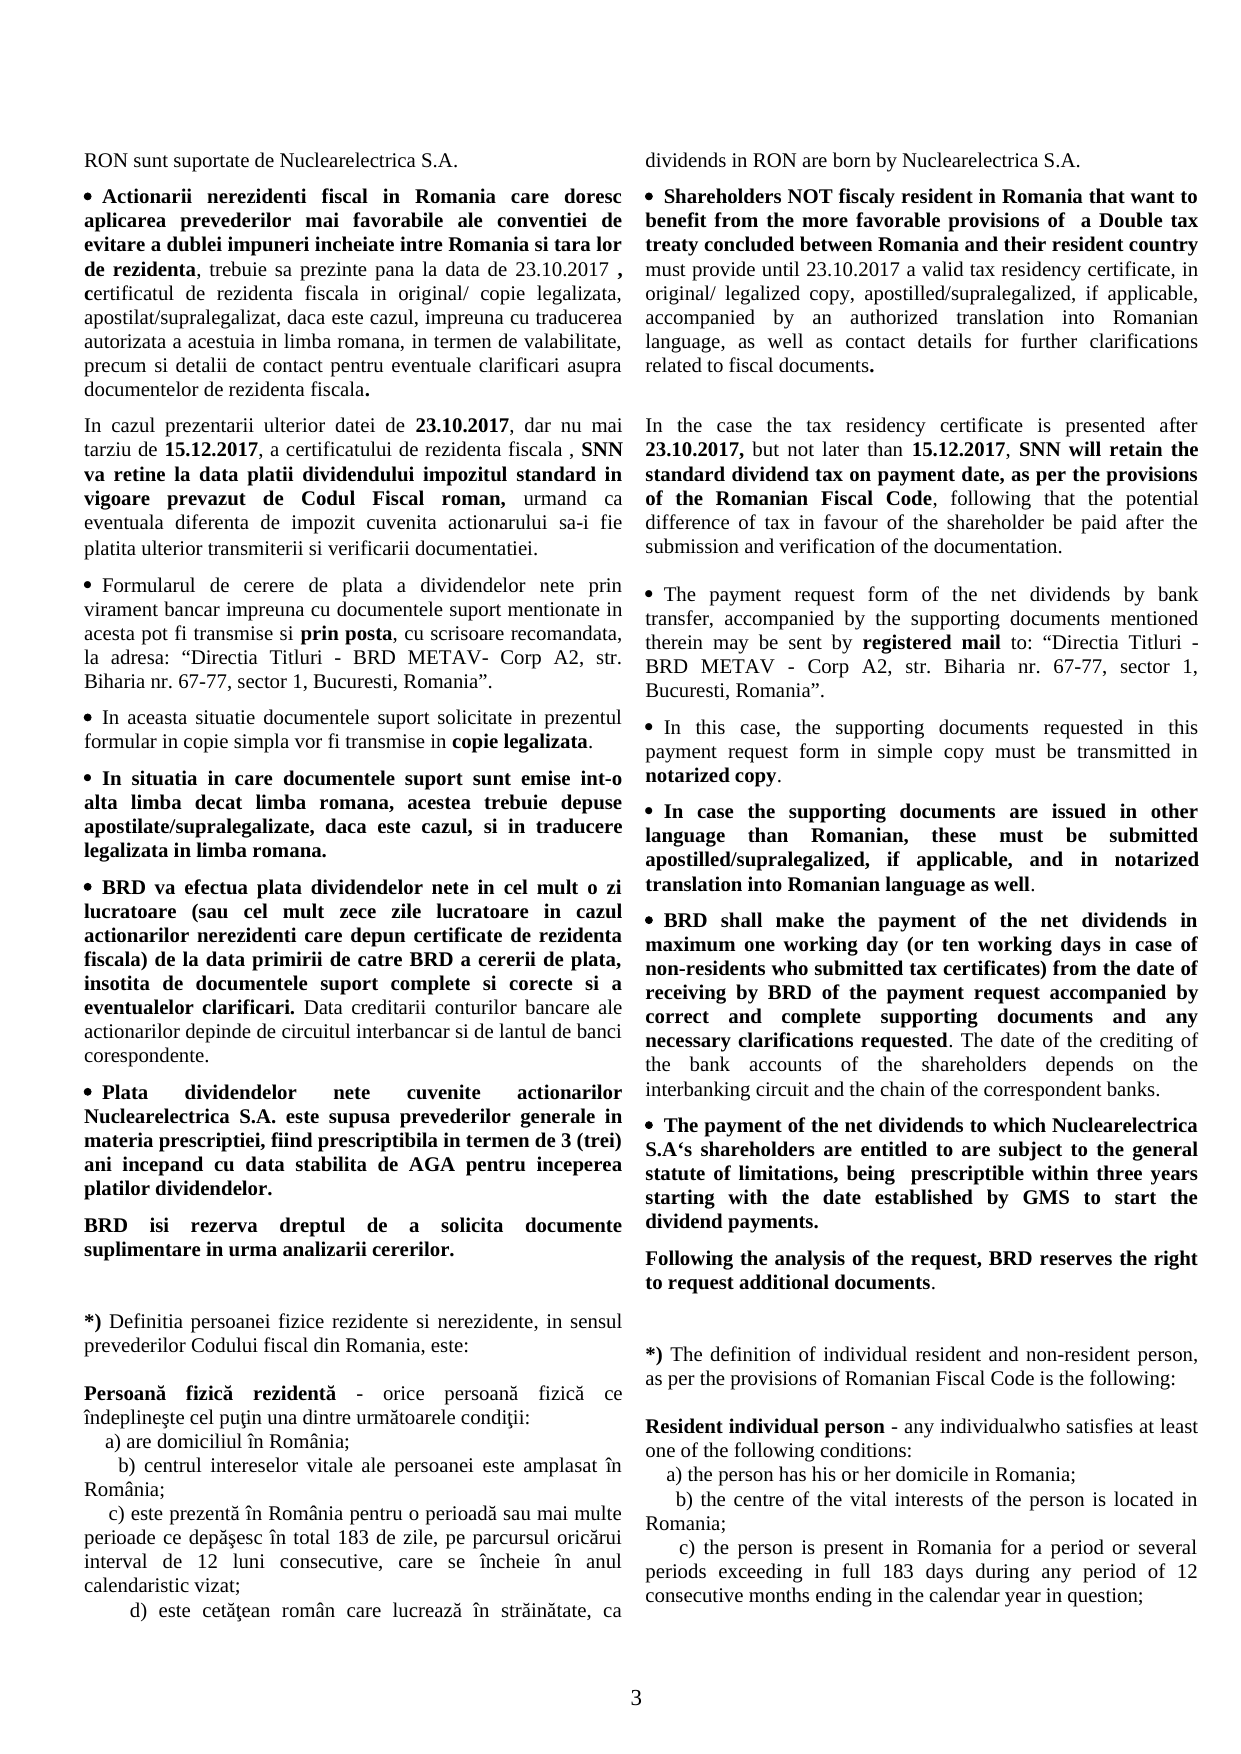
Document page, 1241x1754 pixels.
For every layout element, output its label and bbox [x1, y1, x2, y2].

table_cell [73, 148, 634, 1622]
table_cell [634, 148, 1210, 1622]
